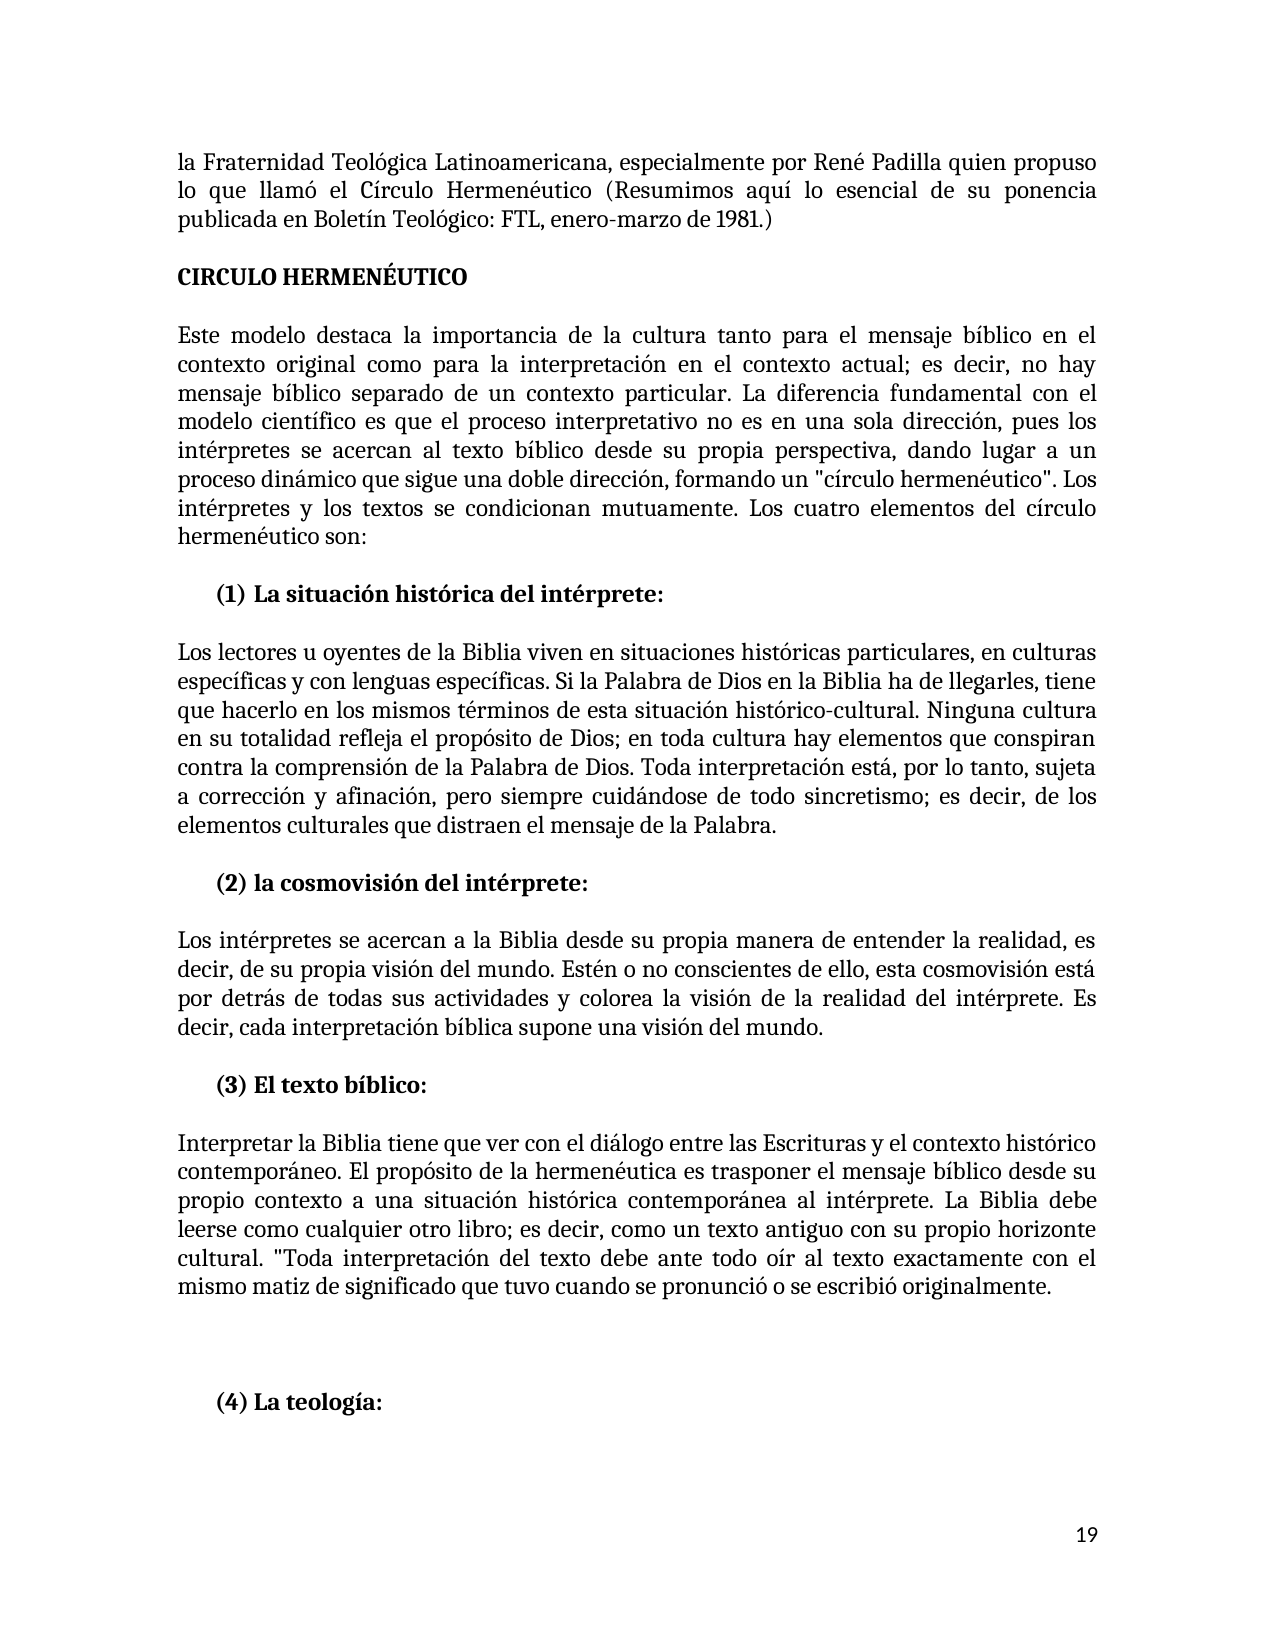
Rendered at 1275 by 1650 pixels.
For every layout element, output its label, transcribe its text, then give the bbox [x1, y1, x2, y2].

list La situación histórica del intérprete: [215, 580, 1098, 609]
text Interpretar la Biblia tiene que ver con el diálogo entre las Escrituras y el contexto histórico contemporáneo. El propósito de la hermenéutica es trasponer el mensaje bíblico desde su propio contexto a una situación histórica contemporánea al intérprete. La Biblia debe leerse como cualquier otro libro; es decir, como un texto antiguo con su propio horizonte cultural. "Toda interpretación del texto debe ante todo oír al texto exactamente con el mismo matiz de significado que tuvo cuando se pronunció o se escribió originalmente. [177, 1128, 1098, 1301]
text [177, 148, 1098, 234]
list La teología: [215, 1388, 1098, 1417]
list la cosmovisión del intérprete: [215, 868, 1098, 897]
list El texto bíblico: [215, 1071, 1098, 1099]
text Los intérpretes se acercan a la Biblia desde su propia manera de entender la realidad, es decir, de su propia visión del mundo. Estén o no conscientes de ello, esta cosmovisión está por detrás de todas sus actividades y colorea la visión de la realidad del intérprete. Es decir, cada interpretación bíblica supone una visión del mundo. [177, 926, 1098, 1041]
text Los lectores u oyentes de la Biblia viven en situaciones históricas particulares, en culturas específicas y con lenguas específicas. Si la Palabra de Dios en la Biblia ha de llegarles, tiene que hacerlo en los mismos términos de esta situación histórico-cultural. Ninguna cultura en su totalidad refleja el propósito de Dios; en toda cultura hay elementos que conspiran contra la comprensión de la Palabra de Dios. Toda interpretación está, por lo tanto, sujeta a corrección y afinación, pero siempre cuidándose de todo sincretismo; es decir, de los elementos culturales que distraen el mensaje de la Palabra. [177, 638, 1098, 839]
text CIRCULO HERMENÉUTICO [177, 263, 1098, 292]
text Este modelo destaca la importancia de la cultura tanto para el mensaje bíblico en el contexto original como para la interpretación en el contexto actual; es decir, no hay mensaje bíblico separado de un contexto particular. La diferencia fundamental con el modelo científico es que el proceso interpretativo no es en una sola dirección, pues los intérpretes se acercan al texto bíblico desde su propia perspectiva, dando lugar a un proceso dinámico que sigue una doble dirección, formando un "círculo hermenéutico". Los intérpretes y los textos se condicionan mutuamente. Los cuatro elementos del círculo hermenéutico son: [177, 321, 1098, 551]
